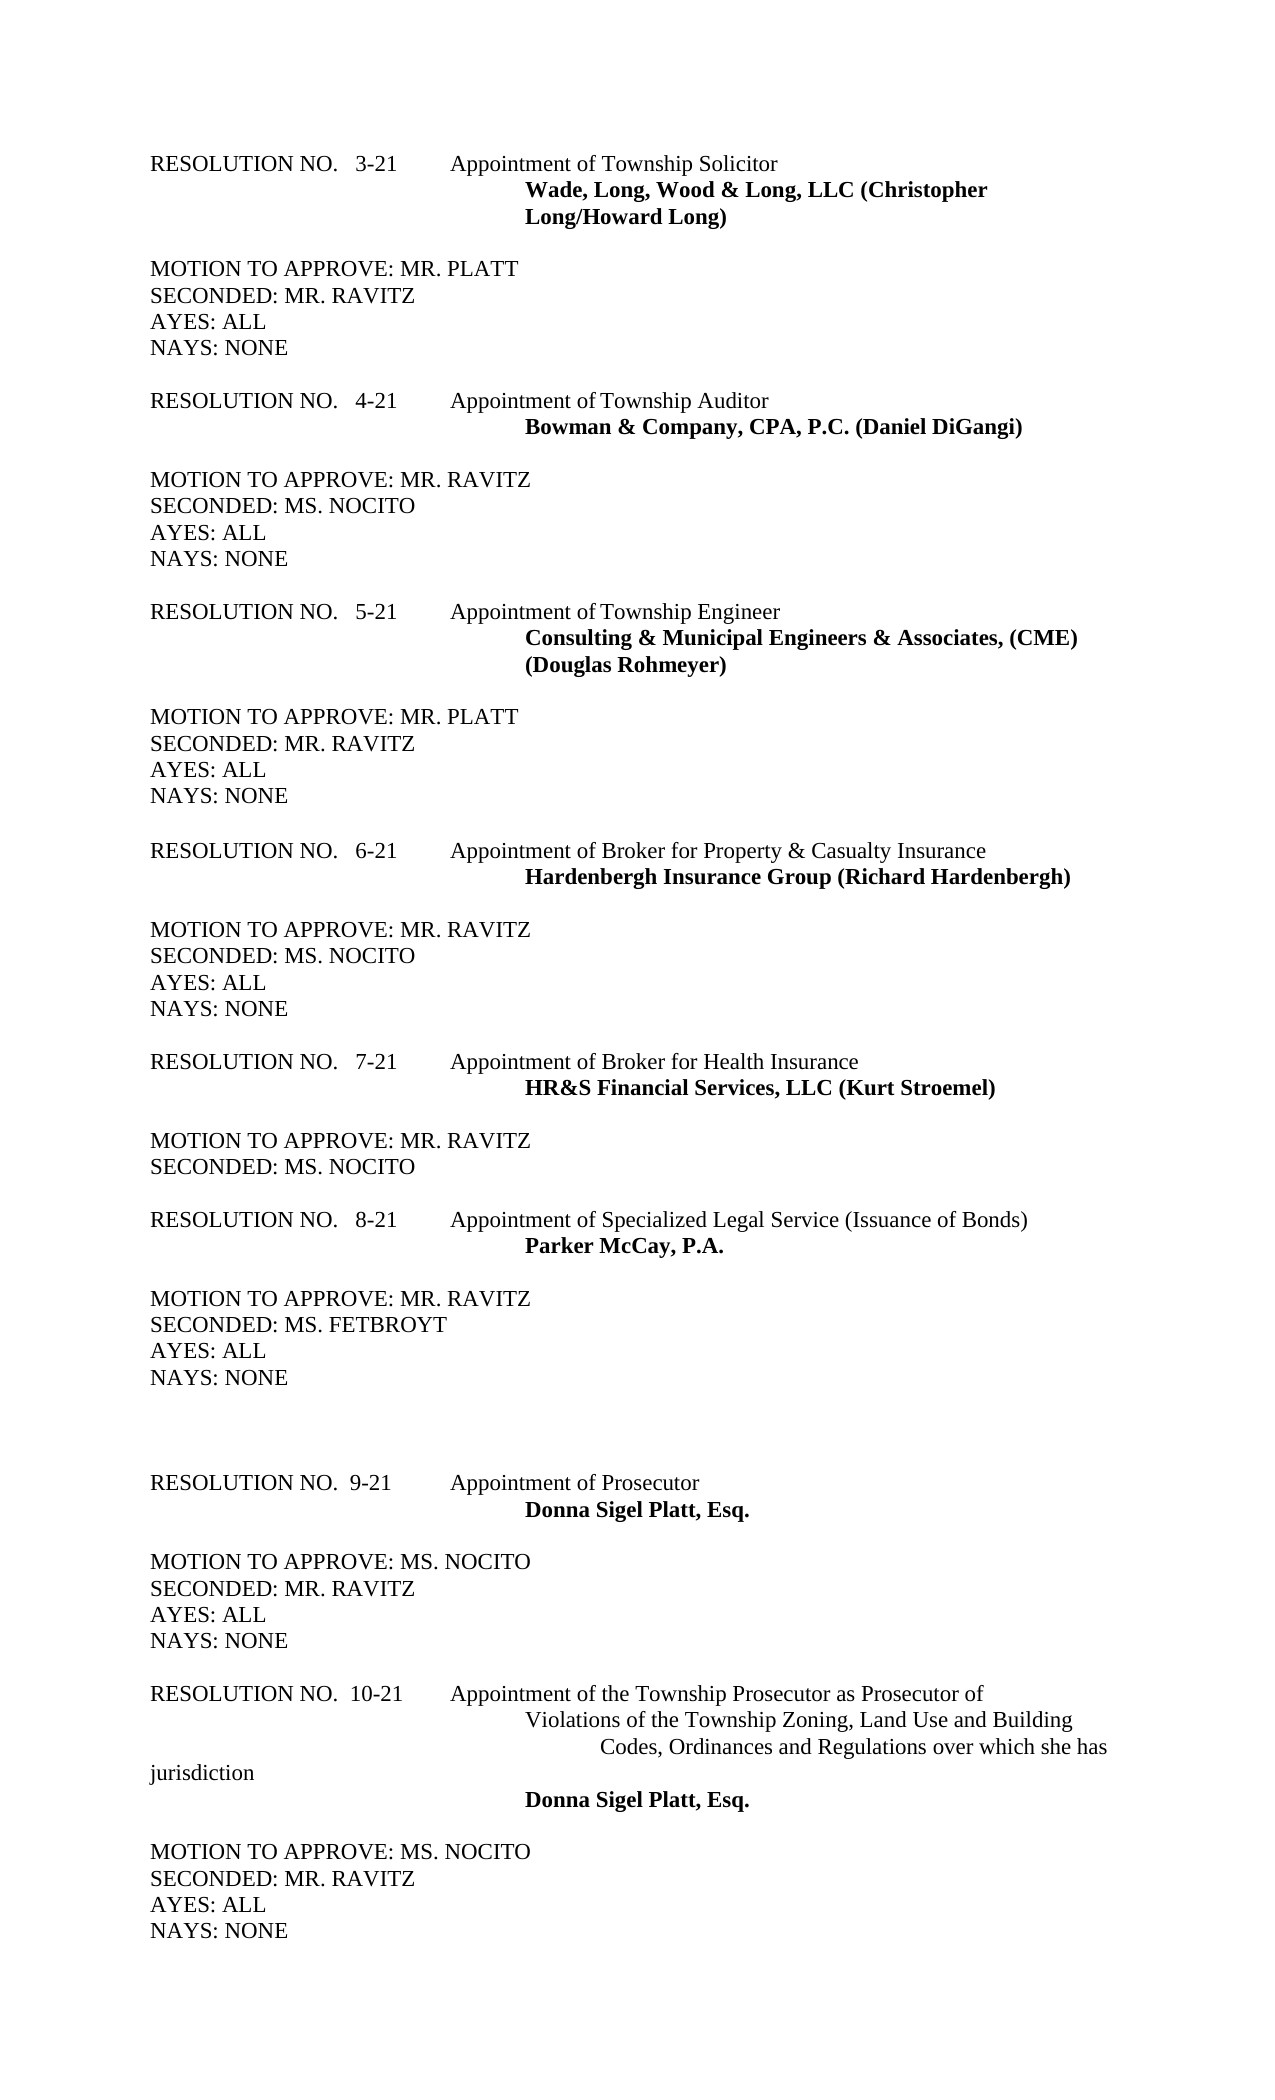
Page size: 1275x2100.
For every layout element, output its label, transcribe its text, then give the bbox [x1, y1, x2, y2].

list RESOLUTION NO. 6-21 Appointment of Broker for Property & Casualty Insurance [150, 837, 1125, 863]
list AYES: ALL [150, 756, 1125, 782]
list RESOLUTION NO. 5-21 Appointment of Township Engineer [150, 598, 1125, 624]
list MOTION TO APPROVE: MR. RAVITZ [150, 1127, 1125, 1153]
list HR&S Financial Services, LLC (Kurt Stroemel) [150, 1074, 1125, 1100]
list MOTION TO APPROVE: MR. PLATT [150, 703, 1125, 730]
list MOTION TO APPROVE: MR. RAVITZ [150, 1285, 1125, 1311]
list SECONDED: MS. NOCITO [150, 1153, 1125, 1179]
list NAYS: NONE [150, 1627, 1125, 1654]
list NAYS: NONE [150, 782, 1125, 809]
list SECONDED: MR. RAVITZ [150, 1865, 1125, 1891]
list (Douglas Rohmeyer) [150, 651, 1125, 677]
list NAYS: NONE [150, 545, 1125, 572]
list MOTION TO APPROVE: MR. RAVITZ [150, 466, 1125, 493]
list MOTION TO APPROVE: MR. PLATT [150, 255, 1125, 282]
list AYES: ALL [150, 969, 1125, 995]
list RESOLUTION NO. 3-21 Appointment of Township Solicitor [150, 150, 1125, 176]
list Hardenbergh Insurance Group (Richard Hardenbergh) [150, 863, 1125, 889]
list Bowman & Company, CPA, P.C. (Daniel DiGangi) [150, 413, 1125, 440]
list Wade, Long, Wood & Long, LLC (Christopher Long/Howard Long) [525, 176, 1125, 229]
list RESOLUTION NO. 7-21 Appointment of Broker for Health Insurance [150, 1048, 1125, 1074]
list AYES: ALL [150, 1891, 1125, 1917]
list SECONDED: MS. FETBROYT [150, 1311, 1125, 1338]
list Consulting & Municipal Engineers & Associates, (CME) [150, 624, 1125, 651]
list AYES: ALL [150, 1601, 1125, 1627]
list NAYS: NONE [150, 995, 1125, 1021]
list SECONDED: MR. RAVITZ [150, 730, 1125, 756]
list MOTION TO APPROVE: MR. RAVITZ [150, 916, 1125, 942]
list Donna Sigel Platt, Esq. [150, 1496, 1125, 1522]
list SECONDED: MS. NOCITO [150, 493, 1125, 519]
list NAYS: NONE [150, 1364, 1125, 1390]
list Donna Sigel Platt, Esq. [150, 1786, 1125, 1812]
list RESOLUTION NO. 4-21 Appointment of Township Auditor [150, 387, 1125, 413]
list NAYS: NONE [150, 1917, 1125, 1944]
list AYES: ALL [150, 1338, 1125, 1364]
list AYES: ALL [150, 519, 1125, 545]
list MOTION TO APPROVE: MS. NOCITO [150, 1548, 1125, 1575]
list NAYS: NONE [150, 334, 1125, 361]
list SECONDED: MR. RAVITZ [150, 282, 1125, 308]
list SECONDED: MR. RAVITZ [150, 1575, 1125, 1601]
list RESOLUTION NO. 10-21 Appointment of the Township Prosecutor as Prosecutor of Violations of the Township Zoning, Land Use and Building Codes, Ordinances and Regulations over which she has jurisdiction [150, 1680, 1125, 1786]
list Parker McCay, P.A. [150, 1232, 1125, 1258]
list MOTION TO APPROVE: MS. NOCITO [150, 1838, 1125, 1865]
list SECONDED: MS. NOCITO [150, 942, 1125, 969]
list RESOLUTION NO. 8-21 Appointment of Specialized Legal Service (Issuance of Bonds) [150, 1206, 1125, 1232]
list RESOLUTION NO. 9-21 Appointment of Prosecutor [150, 1469, 1125, 1496]
list AYES: ALL [150, 308, 1125, 334]
